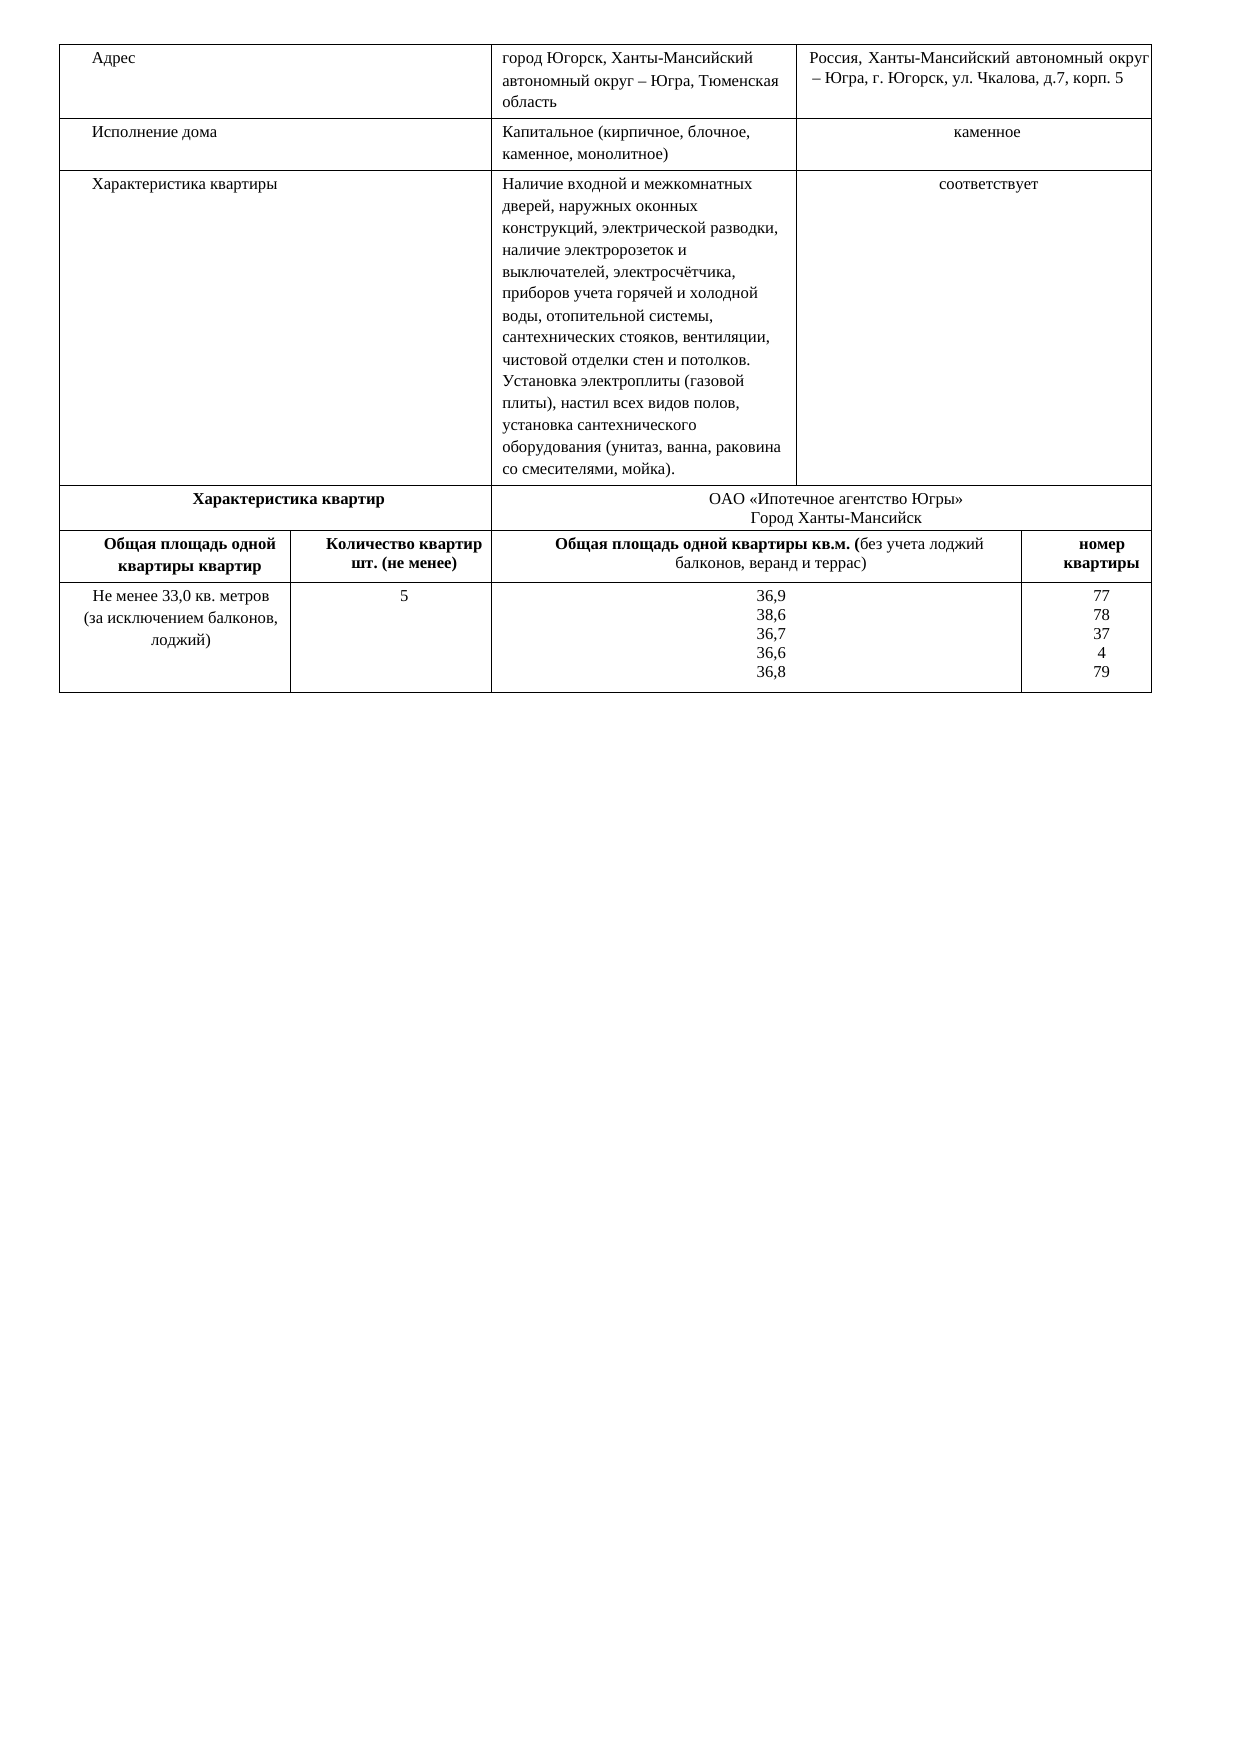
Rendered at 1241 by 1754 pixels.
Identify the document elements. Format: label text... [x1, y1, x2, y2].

table_cell номер квартиры [1022, 531, 1151, 582]
table_cell Исполнение дома [60, 119, 491, 169]
table_cell ОАО «Ипотечное агентство Югры» Город Ханты-Мансийск [492, 486, 1151, 530]
table_cell Не менее 33,0 кв. метров (за исключением балконов, лоджий) [60, 583, 290, 692]
table_cell Количество квартир шт. (не менее) [291, 531, 491, 582]
table_cell Характеристика квартиры [60, 171, 491, 485]
table_cell Адрес [60, 45, 491, 118]
table_cell 5 [291, 583, 491, 692]
table_cell Характеристика квартир [60, 486, 491, 530]
table_cell Россия, Ханты-Мансийский автономный округ – Югра, г. Югорск, ул. Чкалова, д.7, корп. 5 [797, 45, 1151, 118]
table_cell 77 78 37 4 79 [1022, 583, 1151, 692]
table_cell Наличие входной и межкомнатных дверей, наружных оконных конструкций, электрической разводки, наличие электророзеток и выключателей, электросчётчика, приборов учета горячей и холодной воды, отопительной системы, сантехнических стояков, вентиляции, чистовой отделки стен и потолков. Установка электроплиты (газовой плиты), настил всех видов полов, установка сантехнического оборудования (унитаз, ванна, раковина со смесителями, мойка). [492, 171, 796, 485]
table_cell Общая площадь одной квартиры квартир [60, 531, 290, 582]
table_cell 36,9 38,6 36,7 36,6 36,8 [492, 583, 1021, 692]
table_cell город Югорск, Ханты-Мансийский автономный округ – Югра, Тюменская область [492, 45, 796, 118]
table_cell соответствует [797, 171, 1151, 485]
table_cell Капитальное (кирпичное, блочное, каменное, монолитное) [492, 119, 796, 169]
table_cell каменное [797, 119, 1151, 169]
table_cell Общая площадь одной квартиры кв.м. (без учета лоджий балконов, веранд и террас) [492, 531, 1021, 582]
